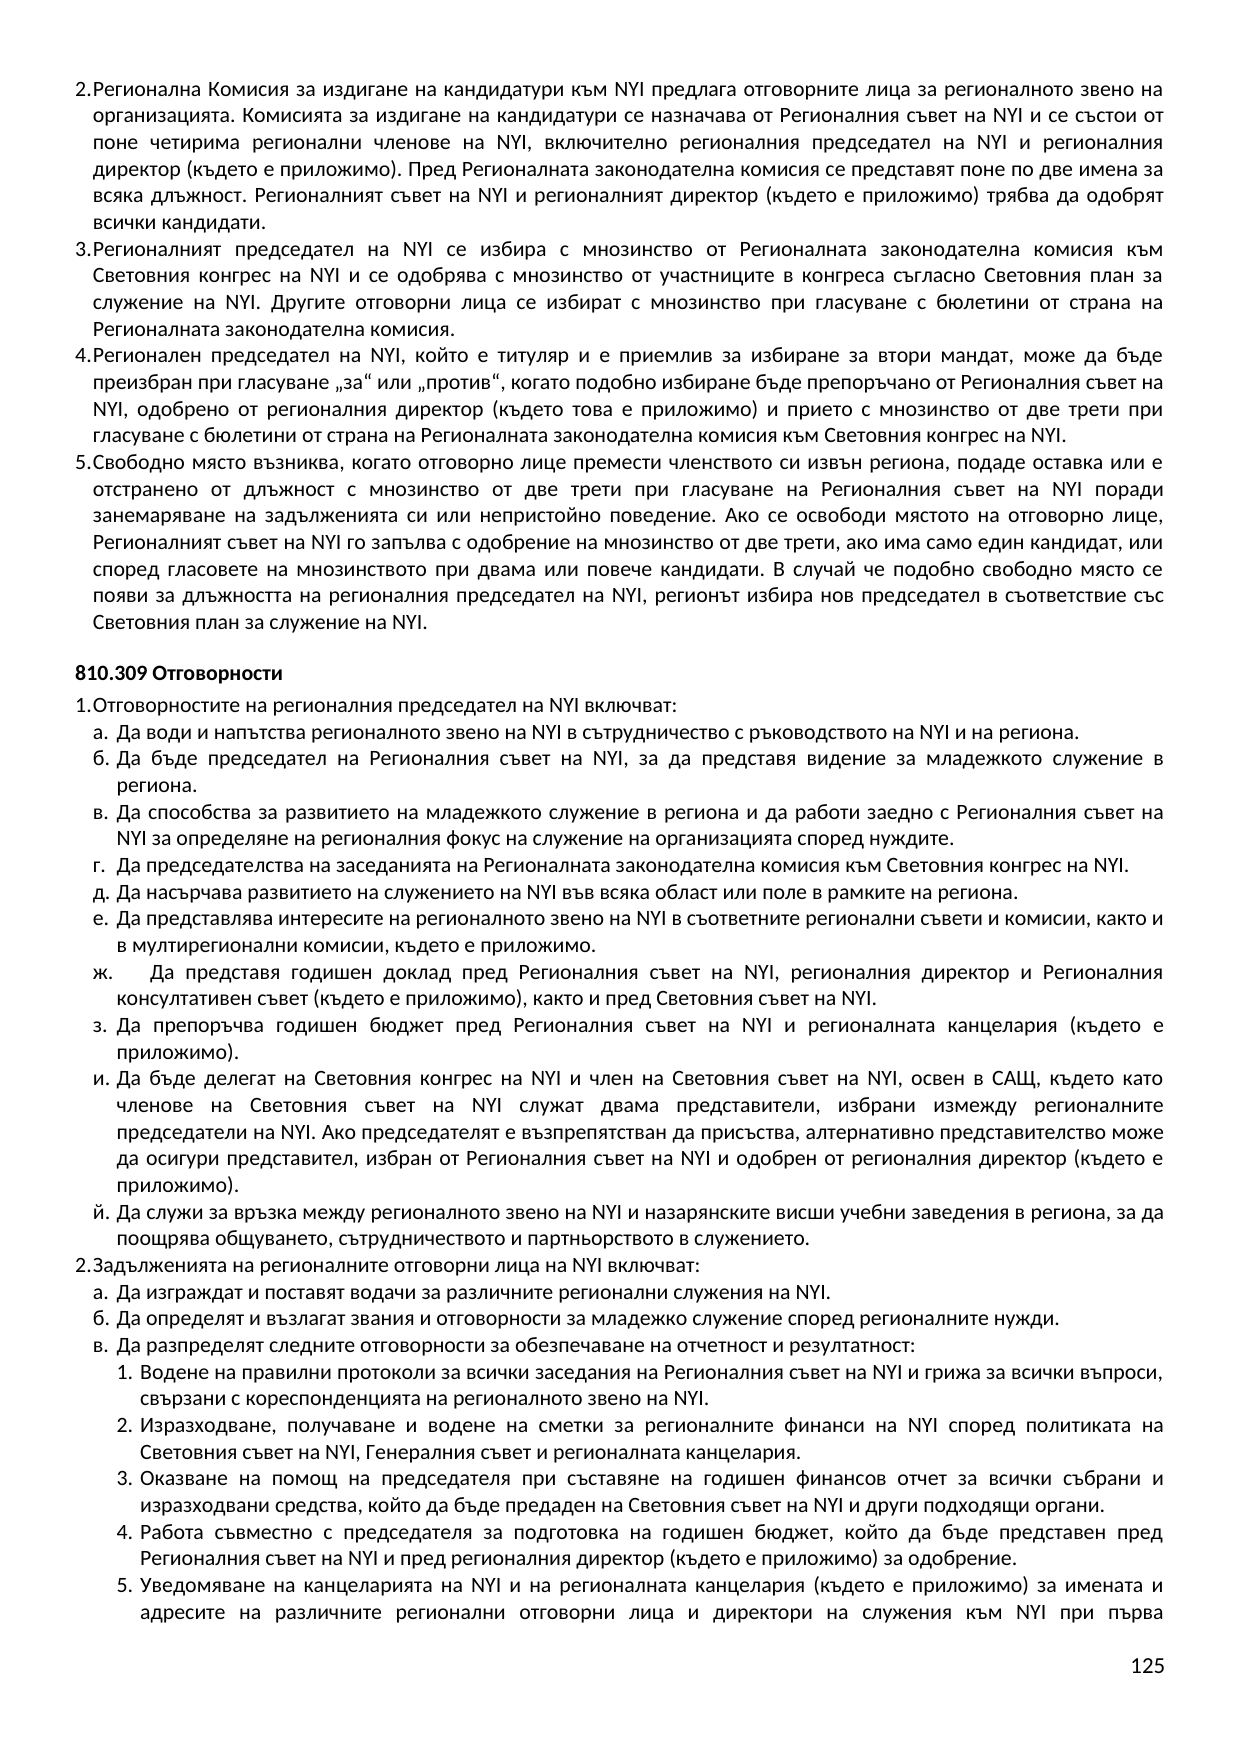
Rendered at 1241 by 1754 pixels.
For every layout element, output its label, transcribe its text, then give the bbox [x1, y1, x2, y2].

text и. Да бъде делегат на Световния конгрес на NYI и член на Световния съвет на NYI, освен в САЩ, където като членове на Световния съвет на NYI служат двама представители, избрани измежду регионалните председатели на NYI. Ако председателят е възпрепятстван да присъства, алтернативно представителство може да осигури представител, избран от Регионалния съвет на NYI и одобрен от регионалния директор (където е приложимо). [93, 1064, 1165, 1198]
text 4. Работа съвместно с председателя за подготовка на годишен бюджет, който да бъде представен пред Регионалния съвет на NYI и пред регионалния директор (където е приложимо) за одобрение. [116, 1518, 1165, 1571]
text 3. Регионалният председател на NYI се избира с мнозинство от Регионалната законодателна комисия към Световния конгрес на NYI и се одобрява с мнозинство от участниците в конгреса съгласно Световния план за служение на NYI. Другите отговорни лица се избират с мнозинство при гласуване с бюлетини от страна на Регионалната законодателна комисия. [75, 235, 1165, 342]
text а. Да изграждат и поставят водачи за различните регионални служения на NYI. [93, 1278, 1165, 1304]
text б. Да бъде председател на Регионалния съвет на NYI, за да представя видение за младежкото служение в региона. [93, 744, 1165, 798]
text 1. Отговорностите на регионалния председател на NYI включват: [75, 691, 1165, 718]
text б. Да определят и възлагат звания и отговорности за младежко служение според регионалните нужди. [93, 1304, 1165, 1331]
text а. Да води и напътства регионалното звено на NYI в сътрудничество с ръководството на NYI и на региона. [93, 718, 1165, 744]
text 810.309 Отговорности [75, 659, 1165, 685]
text д. Да насърчава развитието на служението на NYI във всяка област или поле в рамките на региона. [93, 878, 1165, 904]
text 2. Изразходване, получаване и водене на сметки за регионалните финанси на NYI според политиката на Световния съвет на NYI, Генералния съвет и регионалната канцелария. [116, 1411, 1165, 1464]
text г. Да председателства на заседанията на Регионалната законодателна комисия към Световния конгрес на NYI. [93, 851, 1165, 878]
text 2. Задълженията на регионалните отговорни лица на NYI включват: [75, 1251, 1165, 1278]
text 1. Водене на правилни протоколи за всички заседания на Регионалния съвет на NYI и грижа за всички въпроси, свързани с кореспонденцията на регионалното звено на NYI. [116, 1358, 1165, 1411]
text ж. Да представя годишен доклад пред Регионалния съвет на NYI, регионалния директор и Регионалния консултативен съвет (където е приложимо), както и пред Световния съвет на NYI. [93, 958, 1165, 1011]
text е. Да представлява интересите на регионалното звено на NYI в съответните регионални съвети и комисии, както и в мултирегионални комисии, където е приложимо. [93, 904, 1165, 958]
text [116, 1571, 1165, 1624]
text 3. Оказване на помощ на председателя при съставяне на годишен финансов отчет за всички събрани и изразходвани средства, който да бъде предаден на Световния съвет на NYI и други подходящи органи. [116, 1464, 1165, 1518]
text 4. Регионален председател на NYI, който е титуляр и е приемлив за избиране за втори мандат, може да бъде преизбран при гласуване „за“ или „против“, когато подобно избиране бъде препоръчано от Регионалния съвет на NYI, одобрено от регионалния директор (където това е приложимо) и прието с мнозинство от две трети при гласуване с бюлетини от страна на Регионалната законодателна комисия към Световния конгрес на NYI. [75, 342, 1165, 448]
text й. Да служи за връзка между регионалното звено на NYI и назарянските висши учебни заведения в региона, за да поощрява общуването, сътрудничеството и партньорството в служението. [93, 1198, 1165, 1251]
text в. Да способства за развитието на младежкото служение в региона и да работи заедно с Регионалния съвет на NYI за определяне на регионалния фокус на служение на организацията според нуждите. [93, 798, 1165, 851]
text 2. Регионална Комисия за издигане на кандидатури към NYI предлага отговорните лица за регионалното звено на организацията. Комисията за издигане на кандидатури се назначава от Регионалния съвет на NYI и се състои от поне четирима регионални членове на NYI, включително регионалния председател на NYI и регионалния директор (където е приложимо). Пред Регионалната законодателна комисия се представят поне по две имена за всяка длъжност. Регионалният съвет на NYI и регионалният директор (където е приложимо) трябва да одобрят всички кандидати. [75, 75, 1165, 235]
text 5. Свободно място възниква, когато отговорно лице премести членството си извън региона, подаде оставка или е отстранено от длъжност с мнозинство от две трети при гласуване на Регионалния съвет на NYI поради занемаряване на задълженията си или непристойно поведение. Ако се освободи мястото на отговорно лице, Регионалният съвет на NYI го запълва с одобрение на мнозинство от две трети, ако има само един кандидат, или според гласовете на мнозинството при двама или повече кандидати. В случай че подобно свободно място се появи за длъжността на регионалния председател на NYI, регионът избира нов председател в съответствие със Световния план за служение на NYI. [75, 448, 1165, 635]
text з. Да препоръчва годишен бюджет пред Регионалния съвет на NYI и регионалната канцелария (където е приложимо). [93, 1011, 1165, 1064]
text в. Да разпределят следните отговорности за обезпечаване на отчетност и резултатност: [93, 1331, 1165, 1358]
